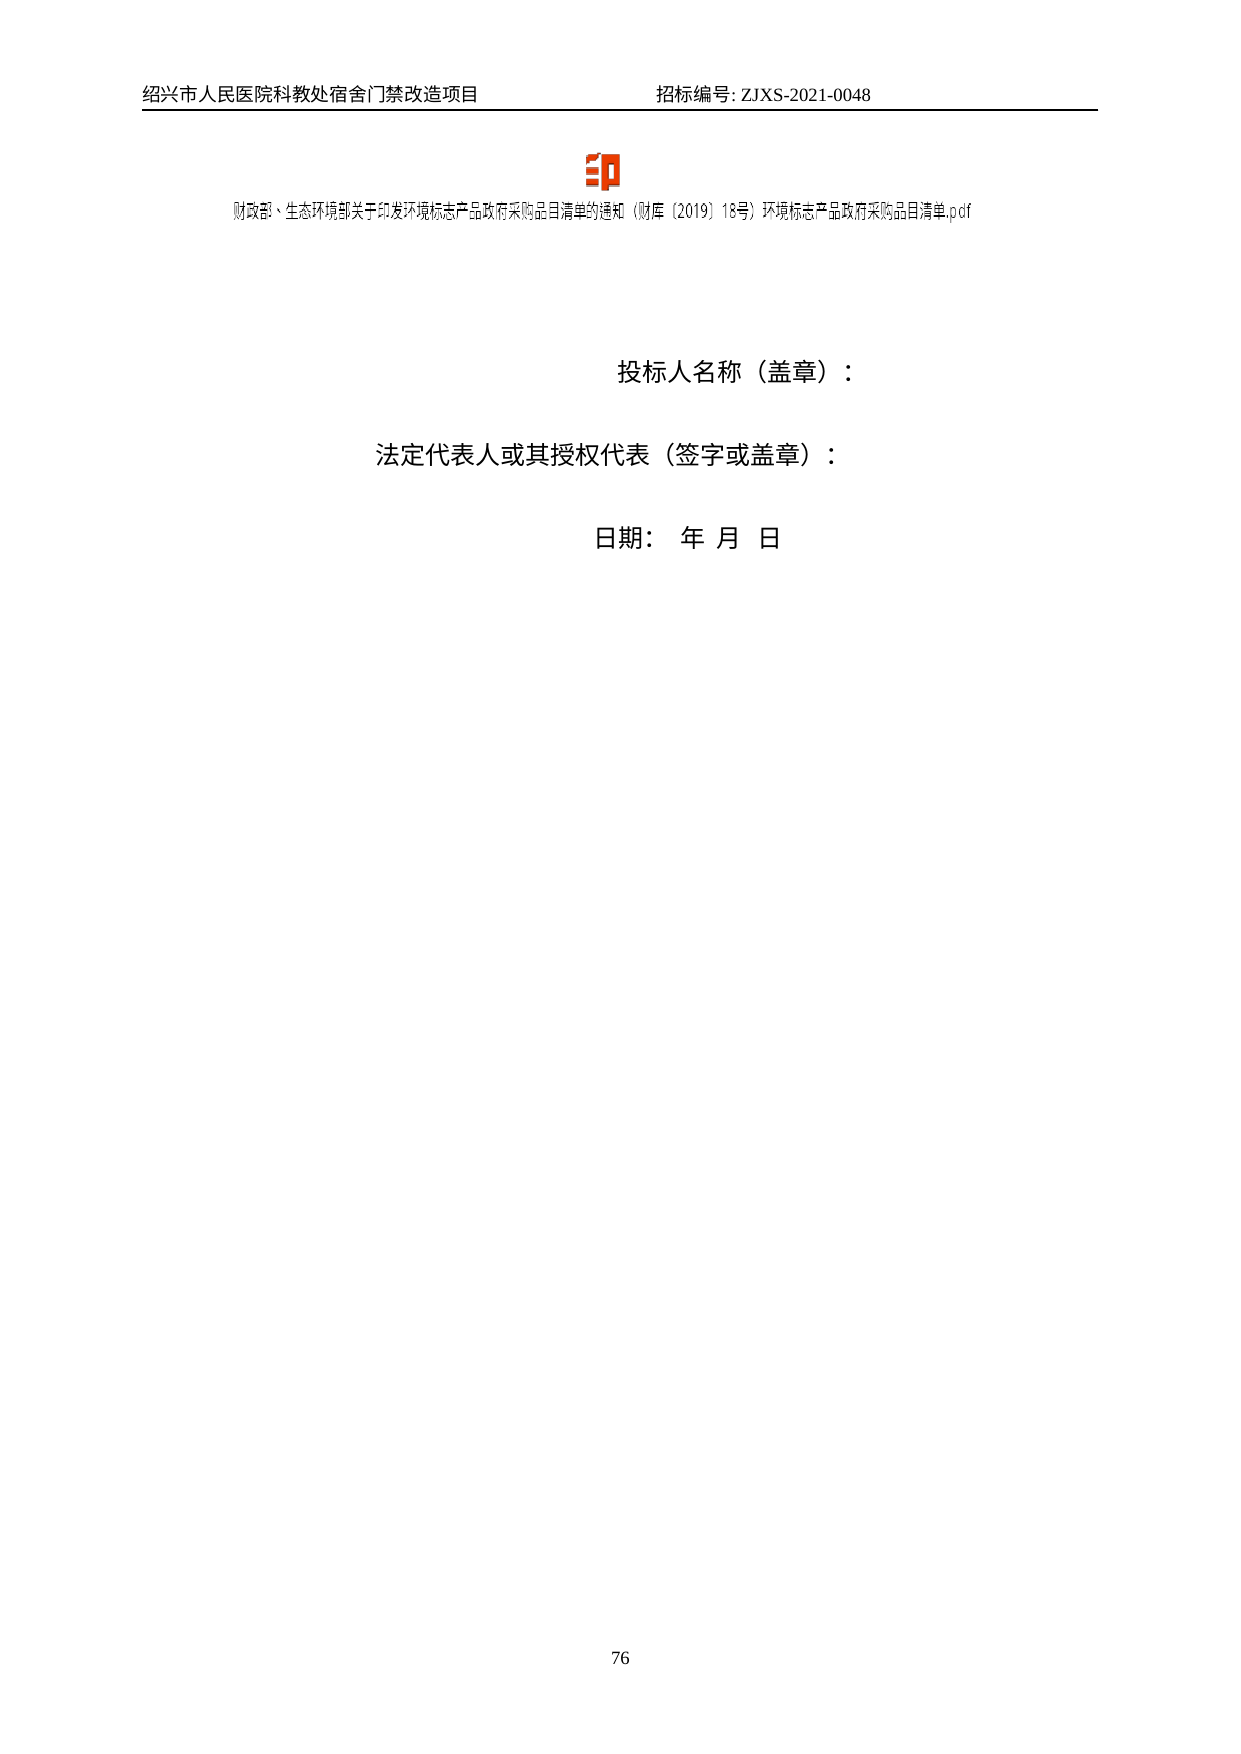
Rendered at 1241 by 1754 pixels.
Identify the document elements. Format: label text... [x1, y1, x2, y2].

text 日期： 年 月 日 [142, 504, 1098, 569]
text 投标人名称（盖章）： [142, 338, 1098, 403]
text 法定代表人或其授权代表（签字或盖章）： [142, 421, 1098, 486]
text 附： [142, 146, 1098, 243]
